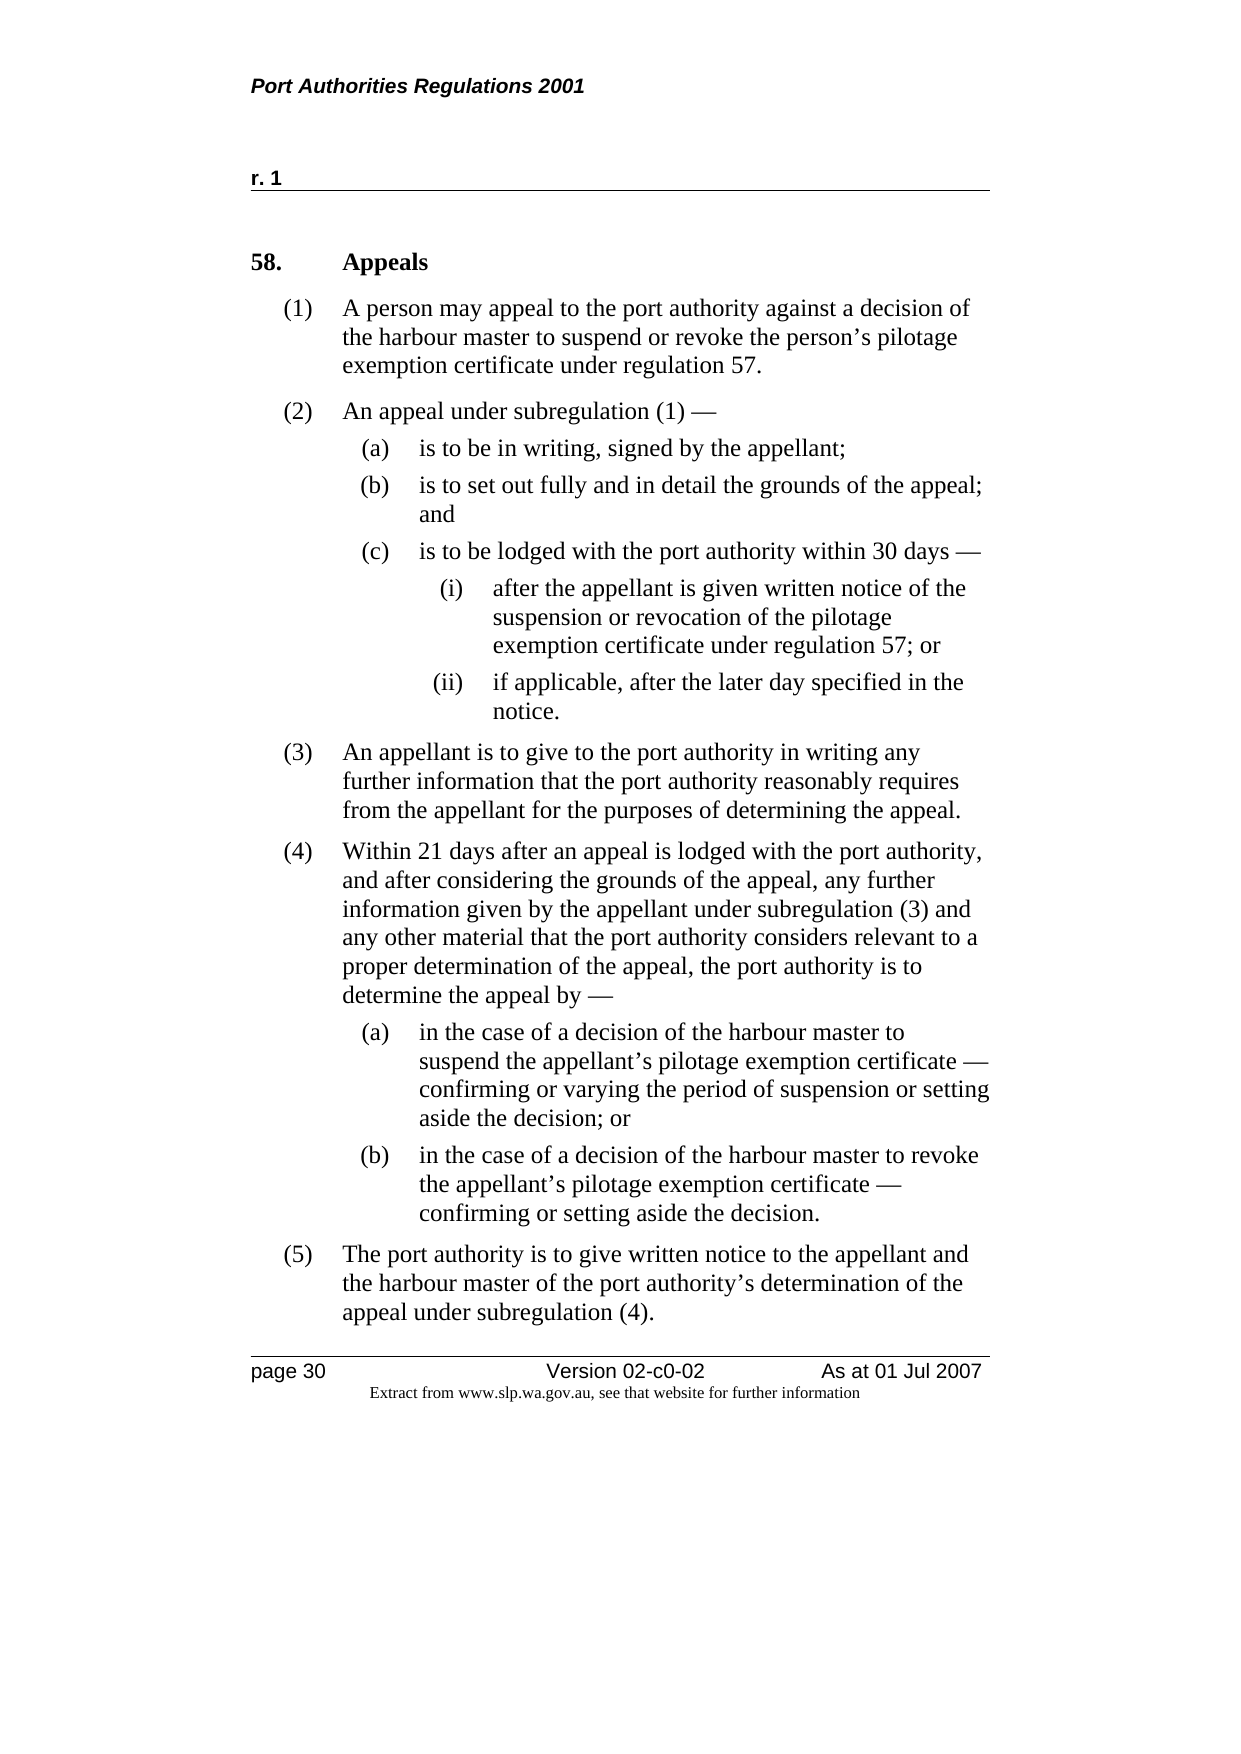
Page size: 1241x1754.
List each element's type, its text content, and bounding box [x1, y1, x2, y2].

text (2) An appeal under subregulation (1) — [251, 396, 990, 424]
text (4) Within 21 days after an appeal is lodged with the port authority, and after considering the grounds of the appeal, any further information given by the appellant under subregulation (3) and any other material that the port authority considers relevant to a proper determination of the appeal, the port authority is to determine the appeal by — [251, 836, 990, 1009]
text (b) in the case of a decision of the harbour master to revoke the appellant’s pilotage exemption certificate — confirming or setting aside the decision. [251, 1140, 990, 1227]
text (3) An appellant is to give to the port authority in writing any further information that the port authority reasonably requires from the appellant for the purposes of determining the appeal. [251, 737, 990, 824]
text (c) is to be lodged with the port authority within 30 days — [251, 536, 990, 564]
text (ii) if applicable, after the later day specified in the notice. [251, 667, 990, 725]
text (a) is to be in writing, signed by the appellant; [251, 433, 990, 462]
subtitle 58. Appeals [251, 247, 990, 276]
text (a) in the case of a decision of the harbour master to suspend the appellant’s pilotage exemption certificate — confirming or varying the period of suspension or setting aside the decision; or [251, 1017, 990, 1132]
text (5) The port authority is to give written notice to the appellant and the harbour master of the port authority’s determination of the appeal under subregulation (4). [251, 1239, 990, 1325]
text (b) is to set out fully and in detail the grounds of the appeal; and [251, 470, 990, 527]
text (1) A person may appeal to the port authority against a decision of the harbour master to suspend or revoke the person’s pilotage exemption certificate under regulation 57. [251, 293, 990, 379]
text (i) after the appellant is given written notice of the suspension or revocation of the pilotage exemption certificate under regulation 57; or [251, 573, 990, 659]
